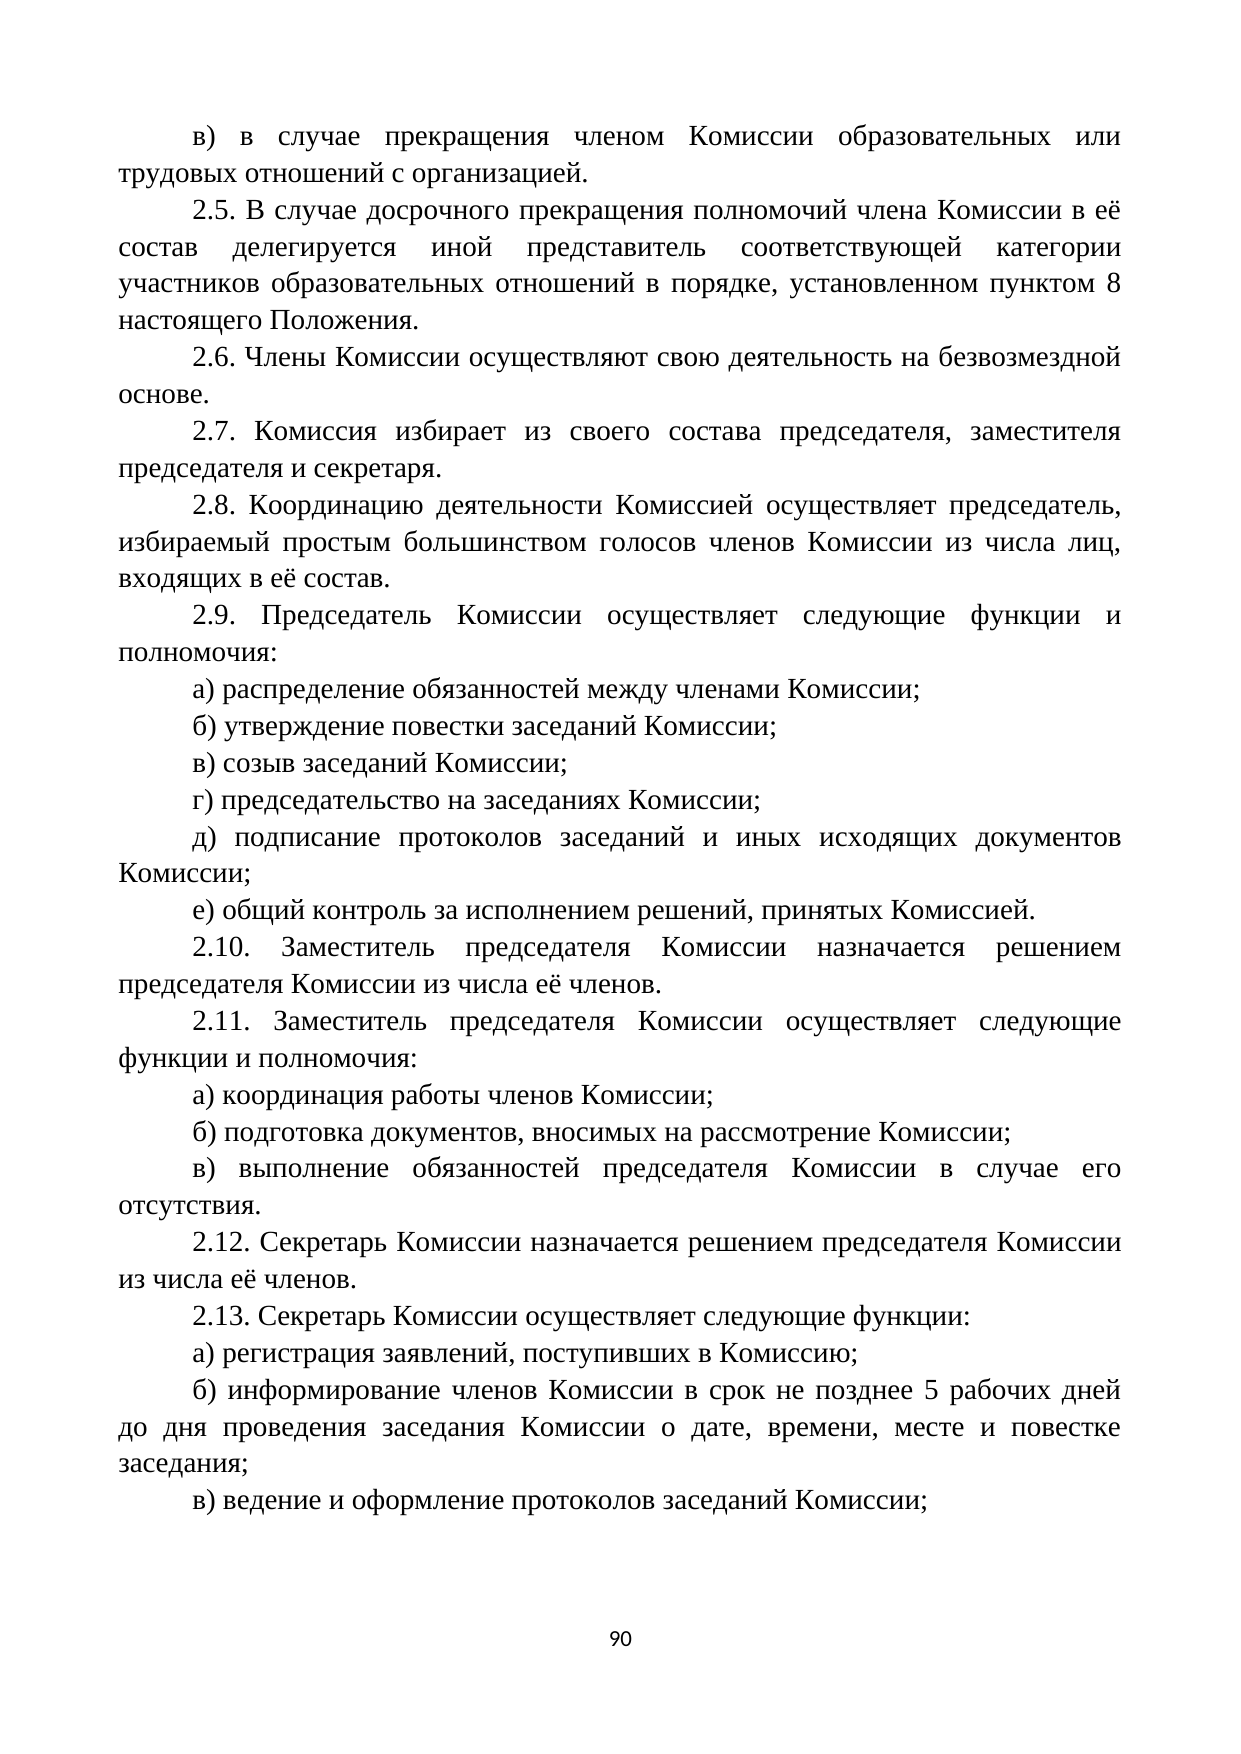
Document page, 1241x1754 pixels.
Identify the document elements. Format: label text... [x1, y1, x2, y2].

text 2.5. В случае досрочного прекращения полномочий члена Комиссии в её состав делегируется иной представитель соответствующей категории участников образовательных отношений в порядке, установленном пунктом 8 настоящего Положения. [118, 192, 1122, 336]
text в) ведение и оформление протоколов заседаний Комиссии; [118, 1482, 1122, 1516]
text 2.7. Комиссия избирает из своего состава председателя, заместителя председателя и секретаря. [118, 413, 1122, 483]
text а) распределение обязанностей между членами Комиссии; [118, 671, 1122, 705]
text 2.8. Координацию деятельности Комиссией осуществляет председатель, избираемый простым большинством голосов членов Комиссии из числа лиц, входящих в её состав. [118, 487, 1122, 594]
text д) подписание протоколов заседаний и иных исходящих документов Комиссии; [118, 819, 1122, 889]
text 2.13. Секретарь Комиссии осуществляет следующие функции: [118, 1298, 1122, 1332]
text 2.10. Заместитель председателя Комиссии назначается решением председателя Комиссии из числа её членов. [118, 929, 1122, 1000]
text в) в случае прекращения членом Комиссии образовательных или трудовых отношений с организацией. [118, 118, 1122, 188]
text г) председательство на заседаниях Комиссии; [118, 782, 1122, 815]
text в) созыв заседаний Комиссии; [118, 745, 1122, 778]
text а) регистрация заявлений, поступивших в Комиссию; [118, 1335, 1122, 1368]
text в) выполнение обязанностей председателя Комиссии в случае его отсутствия. [118, 1151, 1122, 1221]
text б) подготовка документов, вносимых на рассмотрение Комиссии; [118, 1114, 1122, 1147]
text б) утверждение повестки заседаний Комиссии; [118, 708, 1122, 742]
text 2.12. Секретарь Комиссии назначается решением председателя Комиссии из числа её членов. [118, 1224, 1122, 1295]
text б) информирование членов Комиссии в срок не позднее 5 рабочих дней до дня проведения заседания Комиссии о дате, времени, месте и повестке заседания; [118, 1372, 1122, 1479]
text а) координация работы членов Комиссии; [118, 1077, 1122, 1110]
text е) общий контроль за исполнением решений, принятых Комиссией. [118, 892, 1122, 926]
text 2.11. Заместитель председателя Комиссии осуществляет следующие функции и полномочия: [118, 1003, 1122, 1073]
text 2.9. Председатель Комиссии осуществляет следующие функции и полномочия: [118, 597, 1122, 668]
text 2.6. Члены Комиссии осуществляют свою деятельность на безвозмездной основе. [118, 339, 1122, 410]
